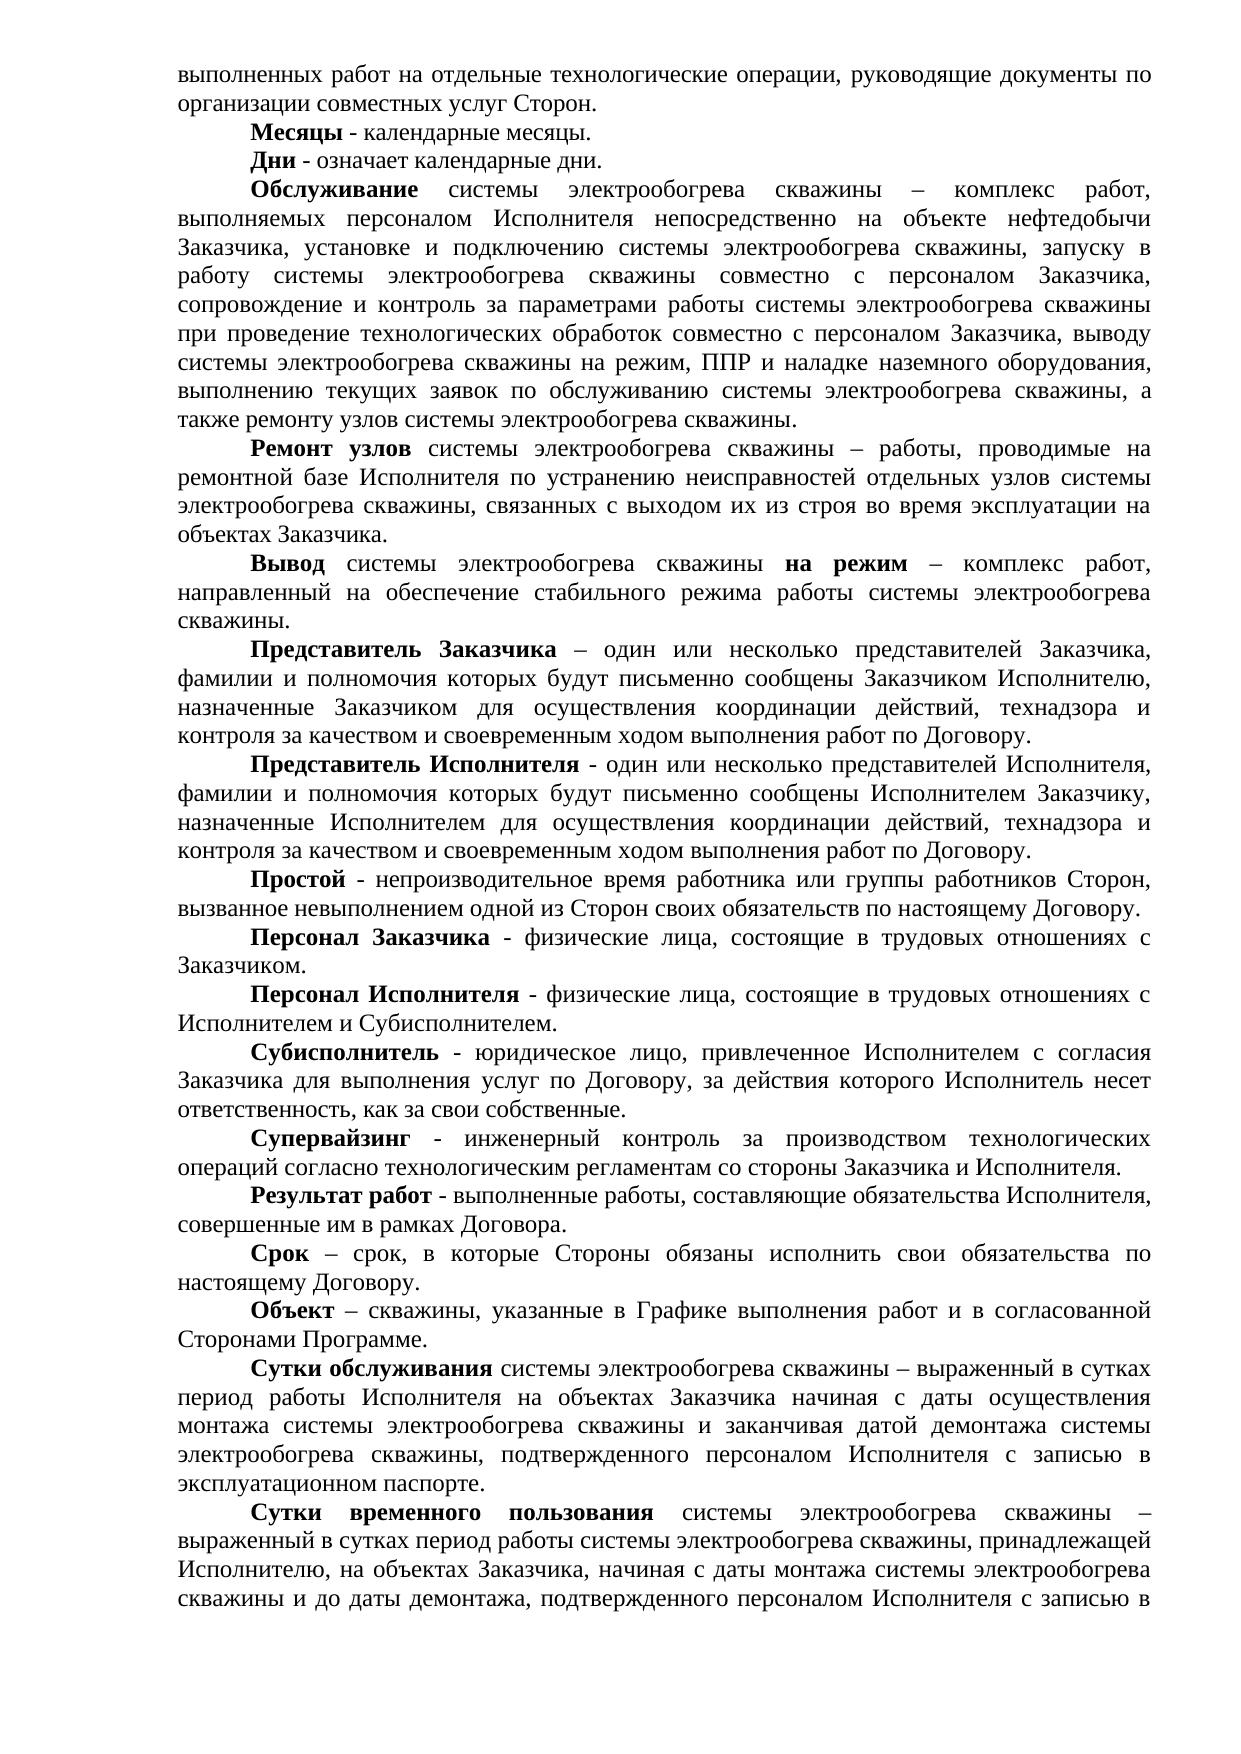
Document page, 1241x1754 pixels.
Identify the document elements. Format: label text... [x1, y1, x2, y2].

text Представитель Исполнителя - один или несколько представителей Исполнителя, фамилии и полномочия которых будут письменно сообщены Исполнителем Заказчику, назначенные Исполнителем для осуществления координации действий, технадзора и контроля за качеством и своевременным ходом выполнения работ по Договору. [177, 749, 1152, 864]
text Обслуживание системы электрообогрева скважины – комплекс работ, выполняемых персоналом Исполнителя непосредственно на объекте нефтедобычи Заказчика, установке и подключению системы электрообогрева скважины, запуску в работу системы электрообогрева скважины совместно с персоналом Заказчика, сопровождение и контроль за параметрами работы системы электрообогрева скважины при проведение технологических обработок совместно с персоналом Заказчика, выводу системы электрообогрева скважины на режим, ППР и наладке наземного оборудования, выполнению текущих заявок по обслуживанию системы электрообогрева скважины, а также ремонту узлов системы электрообогрева скважины. [177, 174, 1152, 433]
text Простой - непроизводительное время работника или группы работников Сторон, вызванное невыполнением одной из Сторон своих обязательств по настоящему Договору. [177, 864, 1152, 922]
text Месяцы - календарные месяцы. [177, 117, 1152, 145]
text Представитель Заказчика – один или несколько представителей Заказчика, фамилии и полномочия которых будут письменно сообщены Заказчиком Исполнителю, назначенные Заказчиком для осуществления координации действий, технадзора и контроля за качеством и своевременным ходом выполнения работ по Договору. [177, 634, 1152, 749]
text Персонал Заказчика - физические лица, состоящие в трудовых отношениях с Заказчиком. [177, 922, 1152, 979]
text Вывод системы электрообогрева скважины на режим – комплекс работ, направленный на обеспечение стабильного режима работы системы электрообогрева скважины. [177, 548, 1152, 634]
text Результат работ - выполненные работы, составляющие обязательства Исполнителя, совершенные им в рамках Договора. [177, 1180, 1152, 1238]
text Сутки обслуживания системы электрообогрева скважины – выраженный в сутках период работы Исполнителя на объектах Заказчика начиная с даты осуществления монтажа системы электрообогрева скважины и заканчивая датой демонтажа системы электрообогрева скважины, подтвержденного персоналом Исполнителя с записью в эксплуатационном паспорте. [177, 1353, 1152, 1497]
text Супервайзинг - инженерный контроль за производством технологических операций согласно технологическим регламентам со стороны Заказчика и Исполнителя. [177, 1123, 1152, 1180]
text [177, 59, 1152, 117]
text Ремонт узлов системы электрообогрева скважины – работы, проводимые на ремонтной базе Исполнителя по устранению неисправностей отдельных узлов системы электрообогрева скважины, связанных с выходом их из строя во время эксплуатации на объектах Заказчика. [177, 433, 1152, 548]
text Дни - означает календарные дни. [177, 145, 1152, 174]
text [177, 1497, 1152, 1612]
text Субисполнитель - юридическое лицо, привлеченное Исполнителем с согласия Заказчика для выполнения услуг по Договору, за действия которого Исполнитель несет ответственность, как за свои собственные. [177, 1037, 1152, 1123]
text Объект – скважины, указанные в Графике выполнения работ и в согласованной Сторонами Программе. [177, 1295, 1152, 1353]
text Срок – срок, в которые Стороны обязаны исполнить свои обязательства по настоящему Договору. [177, 1238, 1152, 1295]
text Персонал Исполнителя - физические лица, состоящие в трудовых отношениях с Исполнителем и Субисполнителем. [177, 979, 1152, 1037]
